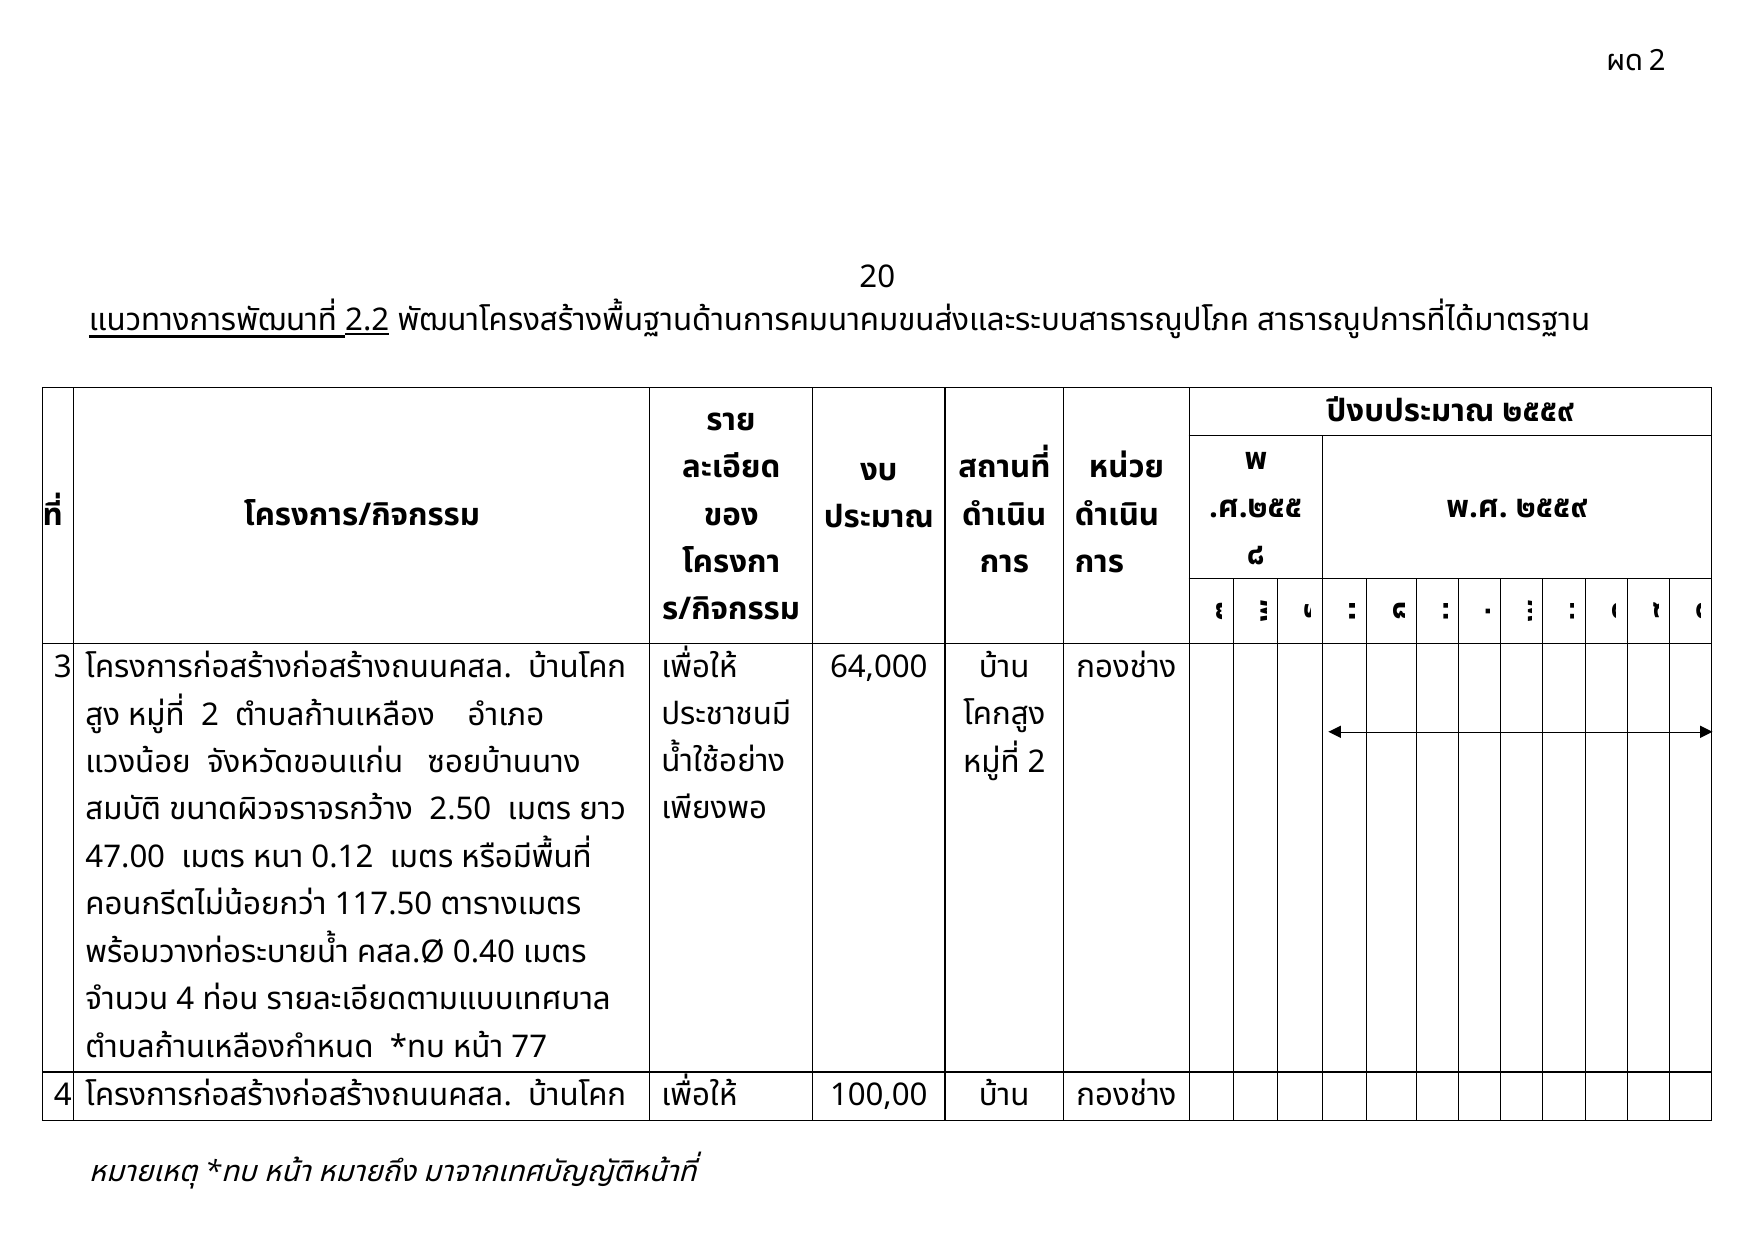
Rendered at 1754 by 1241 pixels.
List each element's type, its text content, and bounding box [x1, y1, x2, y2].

table_cell [1459, 733, 1500, 1071]
table_cell [1190, 644, 1233, 1071]
text แนวทางการพัฒนาที่ 2.2 พัฒนาโครงสร้างพื้นฐานด้านการคมนาคมขนส่งและระบบสาธารณูปโภค สาธารณูปการที่ได้มาตรฐาน [89, 297, 1665, 344]
table_cell บ้านโคกสูงหมู่ที่ 2 [946, 1073, 1063, 1120]
table_cell ม.ค. [1323, 579, 1366, 643]
table_cell [1501, 1073, 1542, 1120]
table_cell ก.ค. [1586, 579, 1627, 643]
table_cell [1417, 1073, 1458, 1120]
table_cell กองช่าง [1064, 1073, 1189, 1120]
table_cell [1367, 1073, 1416, 1120]
table_cell [1459, 1073, 1500, 1120]
table_header ที่ [43, 388, 73, 643]
table_cell บ้านโคกสูงหมู่ที่ 2 [946, 644, 1063, 1071]
table_cell พ.ค. [1501, 579, 1542, 643]
table_cell [1234, 1073, 1277, 1120]
table_cell [1543, 644, 1585, 732]
table_cell [1586, 644, 1627, 732]
table_cell [1543, 733, 1585, 1071]
table_cell [1278, 1073, 1322, 1120]
table_header โครงการ/กิจกรรม [74, 388, 649, 643]
table_cell [1628, 733, 1669, 1071]
table_header สถานที่ ดำเนินการ [946, 388, 1063, 643]
table_cell [1670, 733, 1711, 1071]
table_cell ต.ค. [1190, 579, 1233, 643]
table_cell [1367, 733, 1416, 1071]
table_cell มิ.ย. [1543, 579, 1585, 643]
table_cell 100,000 [813, 1073, 944, 1120]
table_header รายละเอียดของ โครงการ/กิจกรรม [650, 388, 812, 643]
table_cell เพื่อให้ประชาชนมีน้ำใช้อย่างเพียงพอ [650, 644, 812, 1071]
table_cell [1628, 1073, 1669, 1120]
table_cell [650, 1073, 812, 1120]
table_cell มี.ค. [1417, 579, 1458, 643]
table_cell [1278, 644, 1322, 1071]
table_cell ก.ย. [1670, 579, 1711, 643]
table_header งบประมาณ [813, 388, 944, 643]
table_cell พ.ย. [1234, 579, 1277, 643]
table_cell ธ.ค. [1278, 579, 1322, 643]
table_cell กองช่าง [1064, 644, 1189, 1071]
text 20 [89, 254, 1665, 297]
table_cell [1670, 644, 1711, 732]
table_cell [1417, 733, 1458, 1071]
table_cell [1234, 644, 1277, 1071]
table_cell [1501, 733, 1542, 1071]
table_cell [1323, 1073, 1366, 1120]
table_cell [1417, 644, 1458, 732]
table_cell พ.ศ. ๒๕๕๙ [1323, 436, 1711, 578]
table_cell เม.ย. [1459, 579, 1500, 643]
table_cell 64,000 [813, 644, 944, 1071]
table_cell ก.พ. [1367, 579, 1416, 643]
table_cell ส.ค. [1628, 579, 1669, 643]
table_cell [1367, 644, 1416, 732]
table_cell 3 [43, 644, 73, 1071]
table_cell [1323, 644, 1366, 1071]
table_cell [1628, 644, 1669, 732]
table_cell โครงการก่อสร้างก่อสร้างถนนคสล. บ้านโคกสูง หมู่ที่ 2 ตำบลก้านเหลือง อำเภอแวงน้อย จังหวัดขอนแก่น ซอยบ้านนางสมบัติ ขนาดผิวจราจรกว้าง 2.50 เมตร ยาว 47.00 เมตร หนา 0.12 เมตร หรือมีพื้นที่คอนกรีตไม่น้อยกว่า 117.50 ตารางเมตร พร้อมวางท่อระบายน้ำ คสล.Ø 0.40 เมตร จำนวน 4 ท่อน รายละเอียดตามแบบเทศบาลตำบลก้านเหลืองกำหนด *ทบ หน้า 77 [74, 644, 649, 1071]
table_cell [1670, 1073, 1711, 1120]
table_cell พ.ศ.๒๕๕๘ [1190, 436, 1322, 578]
table_cell [1543, 1073, 1585, 1120]
table_cell [1501, 644, 1542, 732]
table_cell 4 [43, 1073, 73, 1120]
table_cell [1586, 1073, 1627, 1120]
table_cell [1586, 733, 1627, 1071]
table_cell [74, 1073, 649, 1120]
table_cell [1459, 644, 1500, 732]
table_header ปีงบประมาณ ๒๕๕๙ [1190, 388, 1711, 435]
table_cell [1190, 1073, 1233, 1120]
table_header หน่วย ดำเนินการ [1064, 388, 1189, 643]
